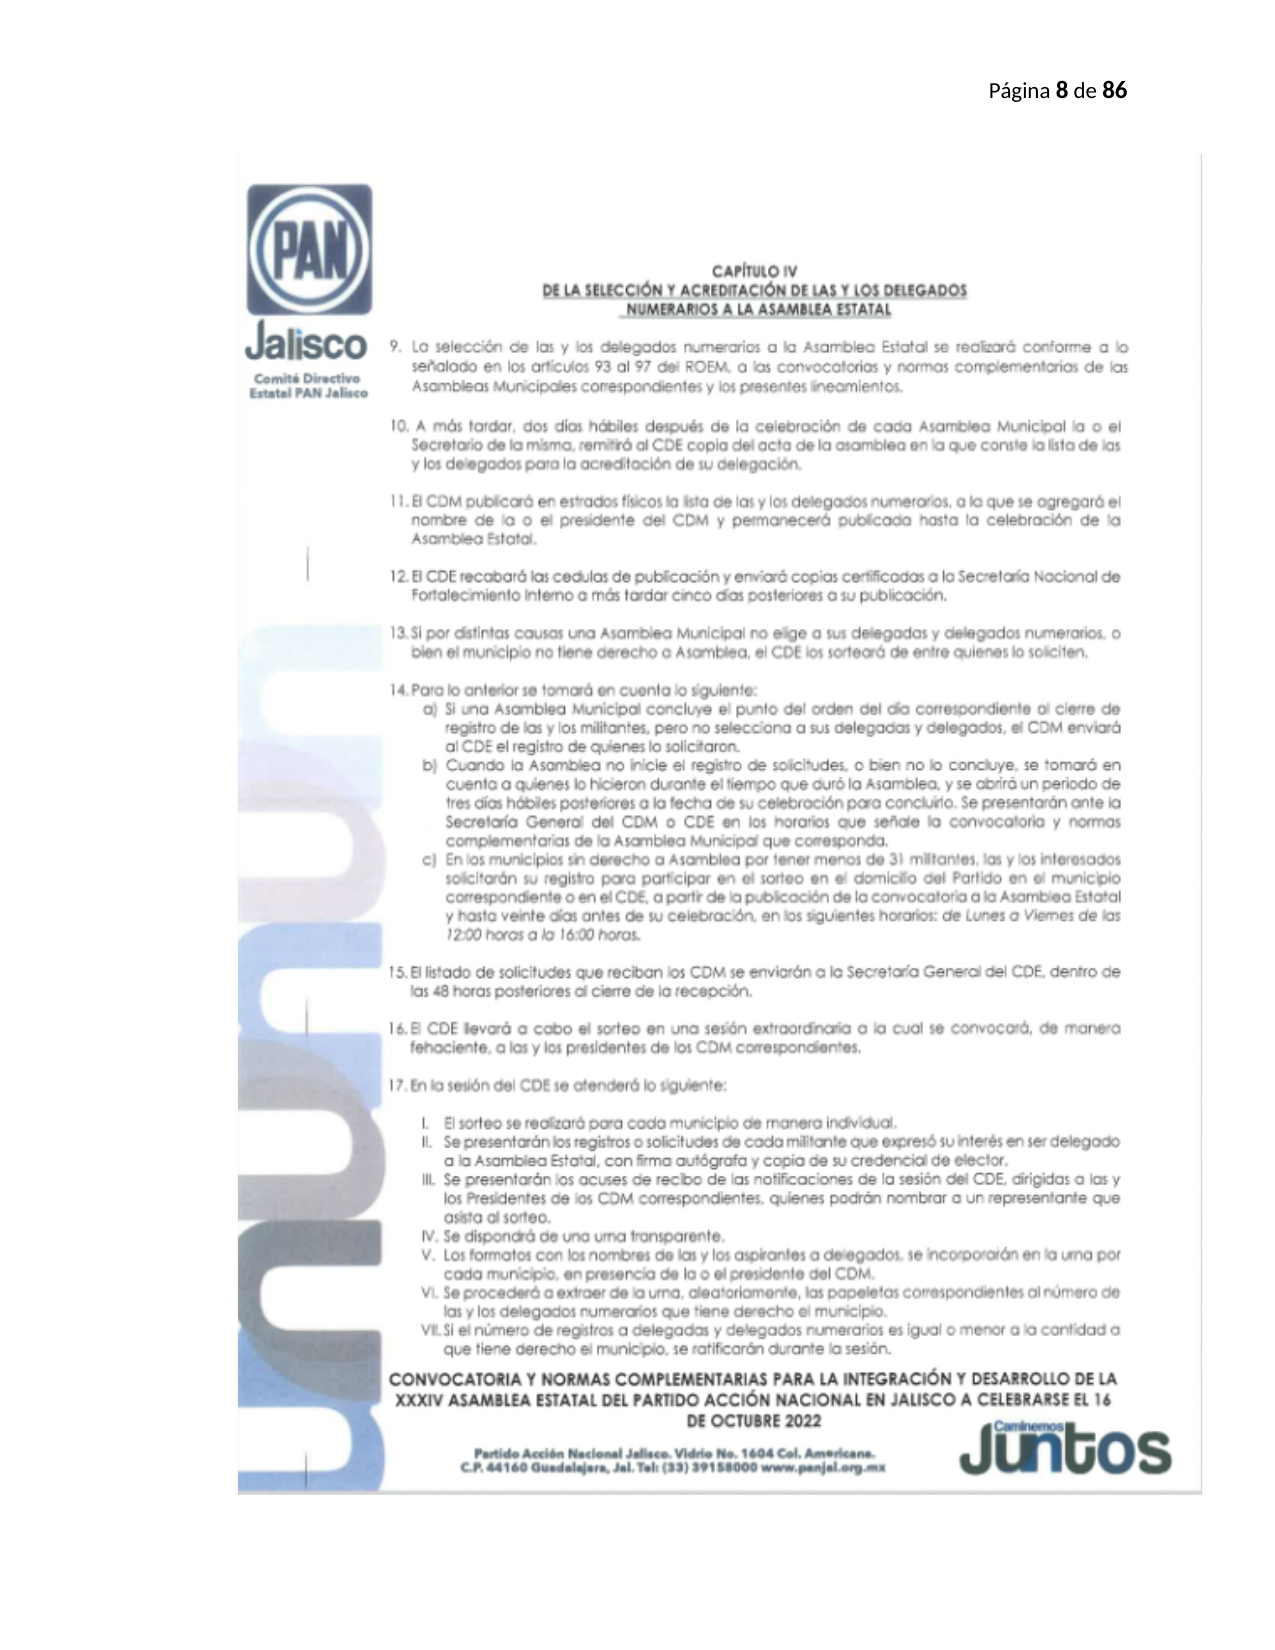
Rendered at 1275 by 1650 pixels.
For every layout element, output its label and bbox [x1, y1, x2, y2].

picture [237, 154, 1203, 1495]
